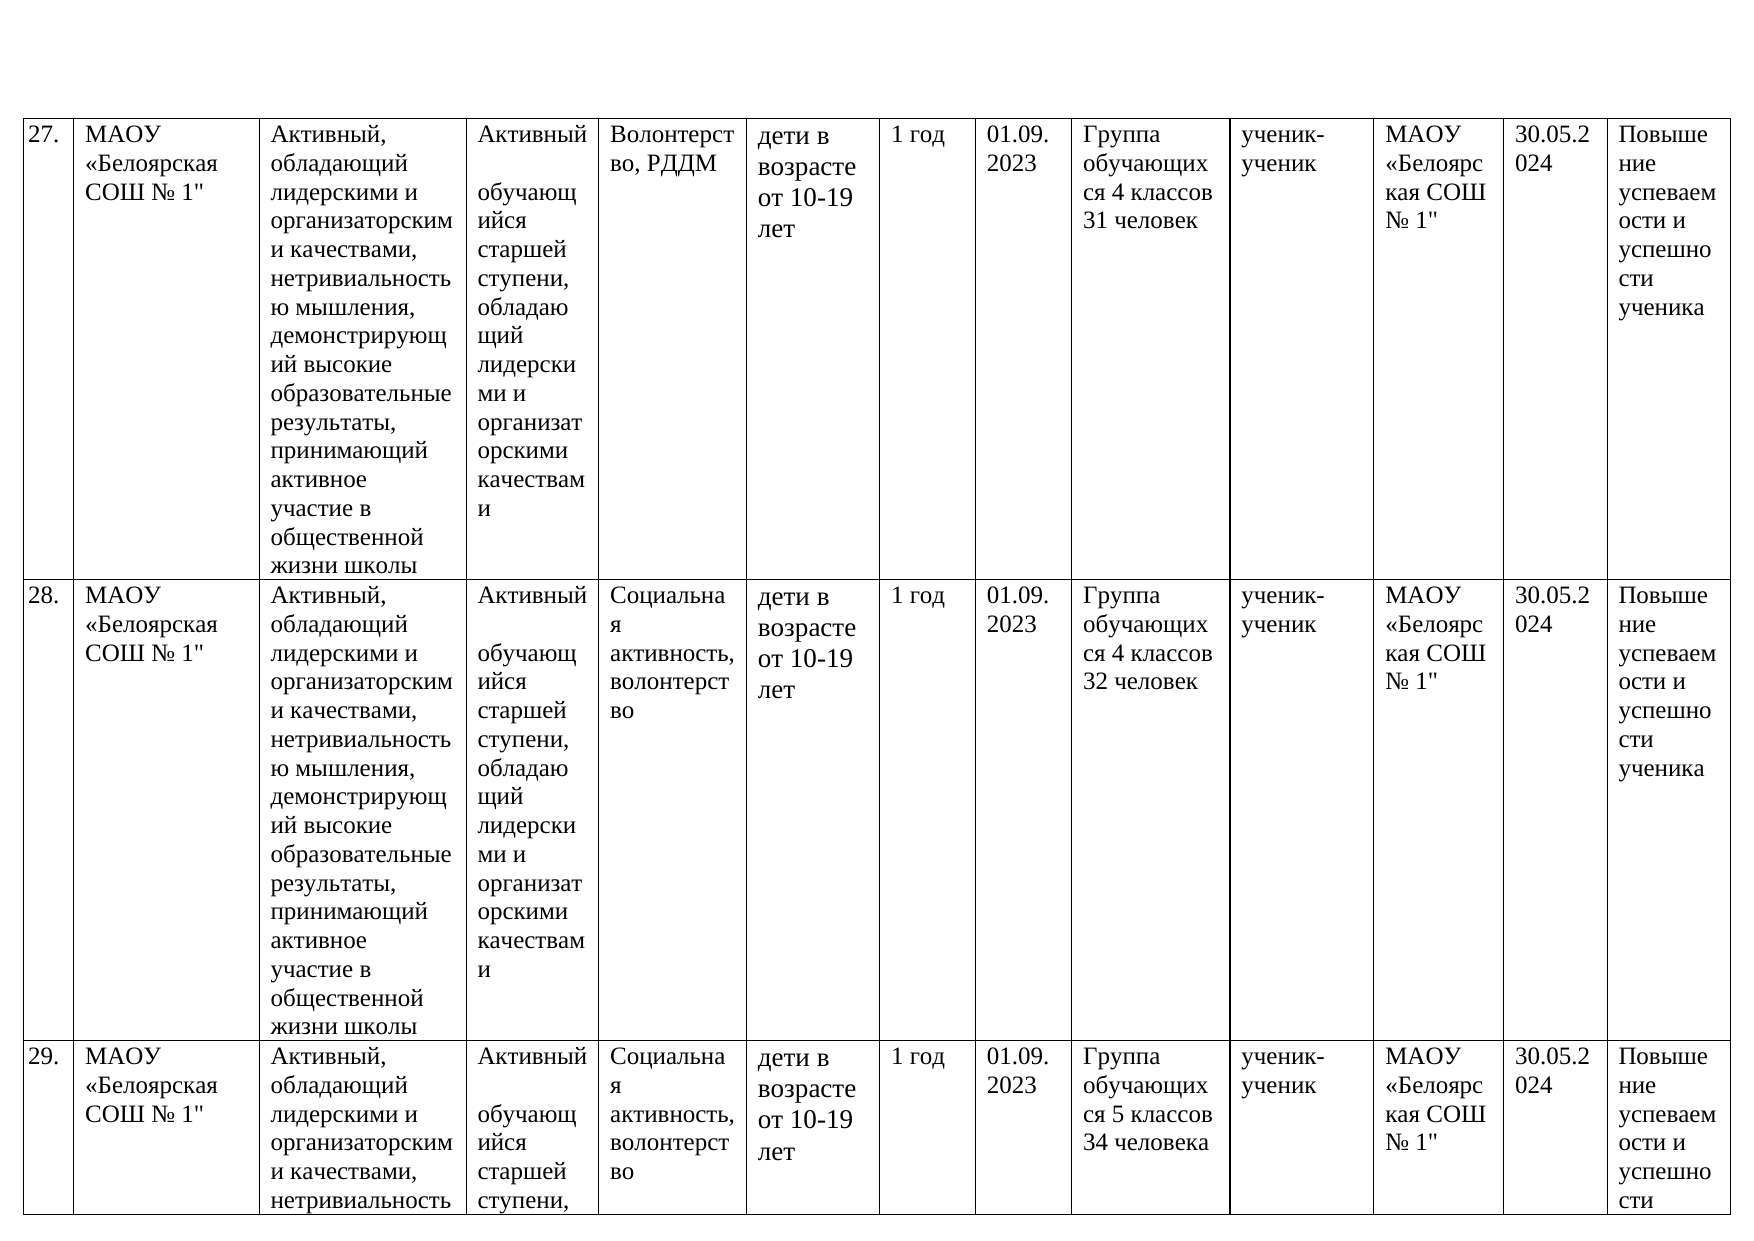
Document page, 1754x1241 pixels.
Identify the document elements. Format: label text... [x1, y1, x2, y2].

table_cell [467, 1041, 598, 1214]
table_cell МАОУ «Белоярская СОШ № 1" [1374, 580, 1503, 1040]
table_cell ученик-ученик [1231, 119, 1373, 579]
table_cell [24, 1041, 73, 1214]
table_cell 30.05.2024 [1504, 1041, 1607, 1214]
table_cell 30.05.2024 [1504, 580, 1607, 1040]
table_cell Волонтерство, РДДМ [599, 119, 746, 579]
table_cell Социальная активность, волонтерство [599, 580, 746, 1040]
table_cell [1374, 1041, 1503, 1214]
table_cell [467, 119, 598, 579]
table_cell 01.09.2023 [976, 580, 1071, 1040]
table_cell 30.05.2024 [1504, 119, 1607, 579]
table_cell 1 год [880, 1041, 975, 1214]
table_cell ученик-ученик [1231, 1041, 1373, 1214]
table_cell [1608, 1041, 1730, 1214]
table_cell МАОУ «Белоярская СОШ № 1" [74, 580, 259, 1040]
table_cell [74, 119, 259, 579]
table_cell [74, 1041, 259, 1214]
table_cell 1 год [880, 119, 975, 579]
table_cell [1072, 1041, 1229, 1214]
table_cell Активный обучающийся старшей ступени, обладающий лидерскими и организаторскими качествами [467, 580, 598, 1040]
table_cell 01.09.2023 [976, 119, 1071, 579]
table_cell дети в возрасте от 10-19 лет [747, 580, 879, 1040]
table_cell Повышение успеваемости и успешности ученика [1608, 580, 1730, 1040]
table_cell [24, 119, 73, 579]
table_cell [1374, 119, 1503, 579]
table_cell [599, 1041, 746, 1214]
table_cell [260, 1041, 466, 1214]
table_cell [1072, 119, 1229, 579]
table_cell 1 год [880, 580, 975, 1040]
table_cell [1608, 119, 1730, 579]
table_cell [747, 119, 879, 579]
table_cell Группа обучающихся 4 классов 32 человек [1072, 580, 1229, 1040]
table_cell ученик-ученик [1231, 580, 1373, 1040]
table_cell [747, 1041, 879, 1214]
table_cell 01.09.2023 [976, 1041, 1071, 1214]
table_cell [24, 580, 73, 1040]
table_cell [260, 119, 466, 579]
